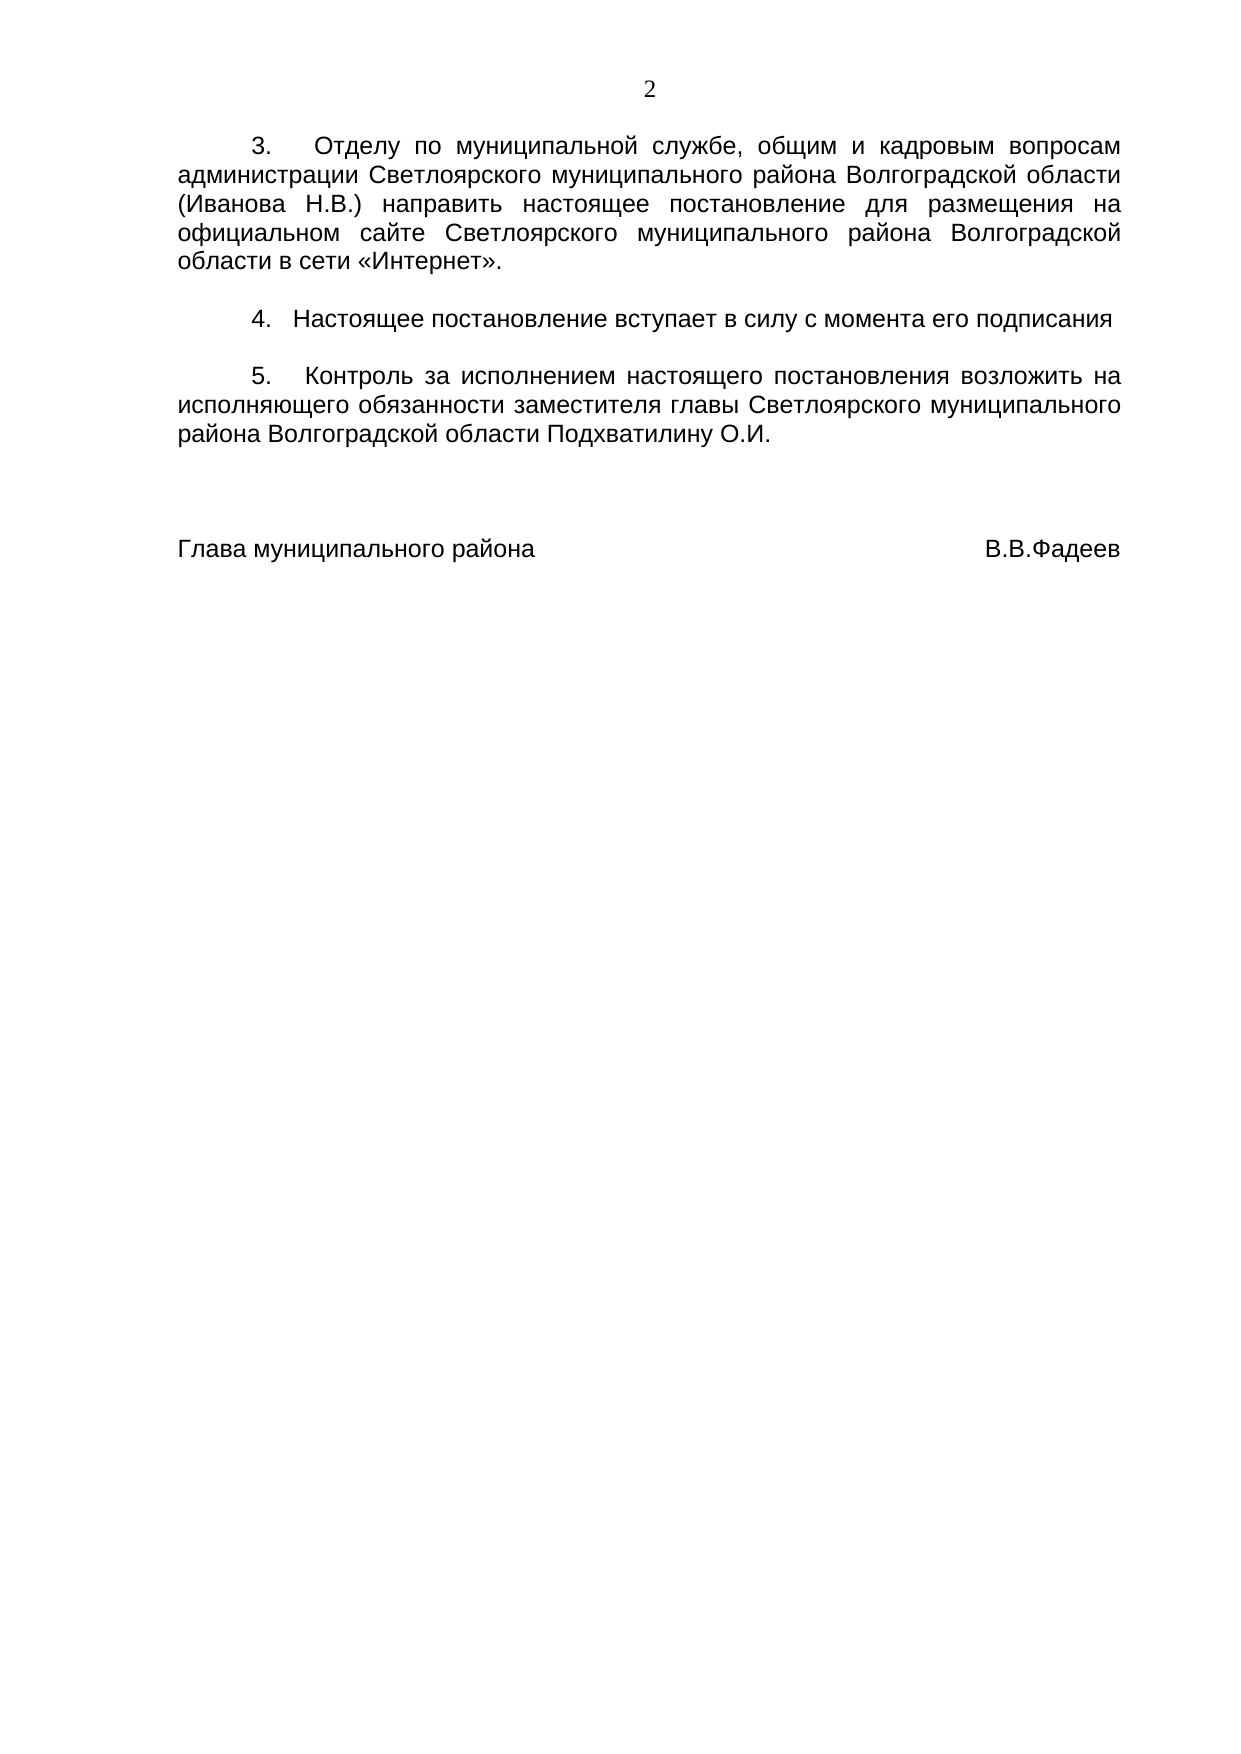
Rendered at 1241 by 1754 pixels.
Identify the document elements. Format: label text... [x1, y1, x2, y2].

text 5. Контроль за исполнением настоящего постановления возложить на исполняющего обязанности заместителя главы Светлоярского муниципального района Волгоградской области Подхватилину О.И. [177, 361, 1122, 448]
text 3. Отделу по муниципальной службе, общим и кадровым вопросам администрации Светлоярского муниципального района Волгоградской области (Иванова Н.В.) направить настоящее постановление для размещения на официальном сайте Светлоярского муниципального района Волгоградской области в сети «Интернет». [177, 131, 1122, 275]
text 4. Настоящее постановление вступает в силу с момента его подписания [177, 304, 1122, 333]
text Глава муниципального района В.В.Фадеев [177, 534, 1122, 563]
